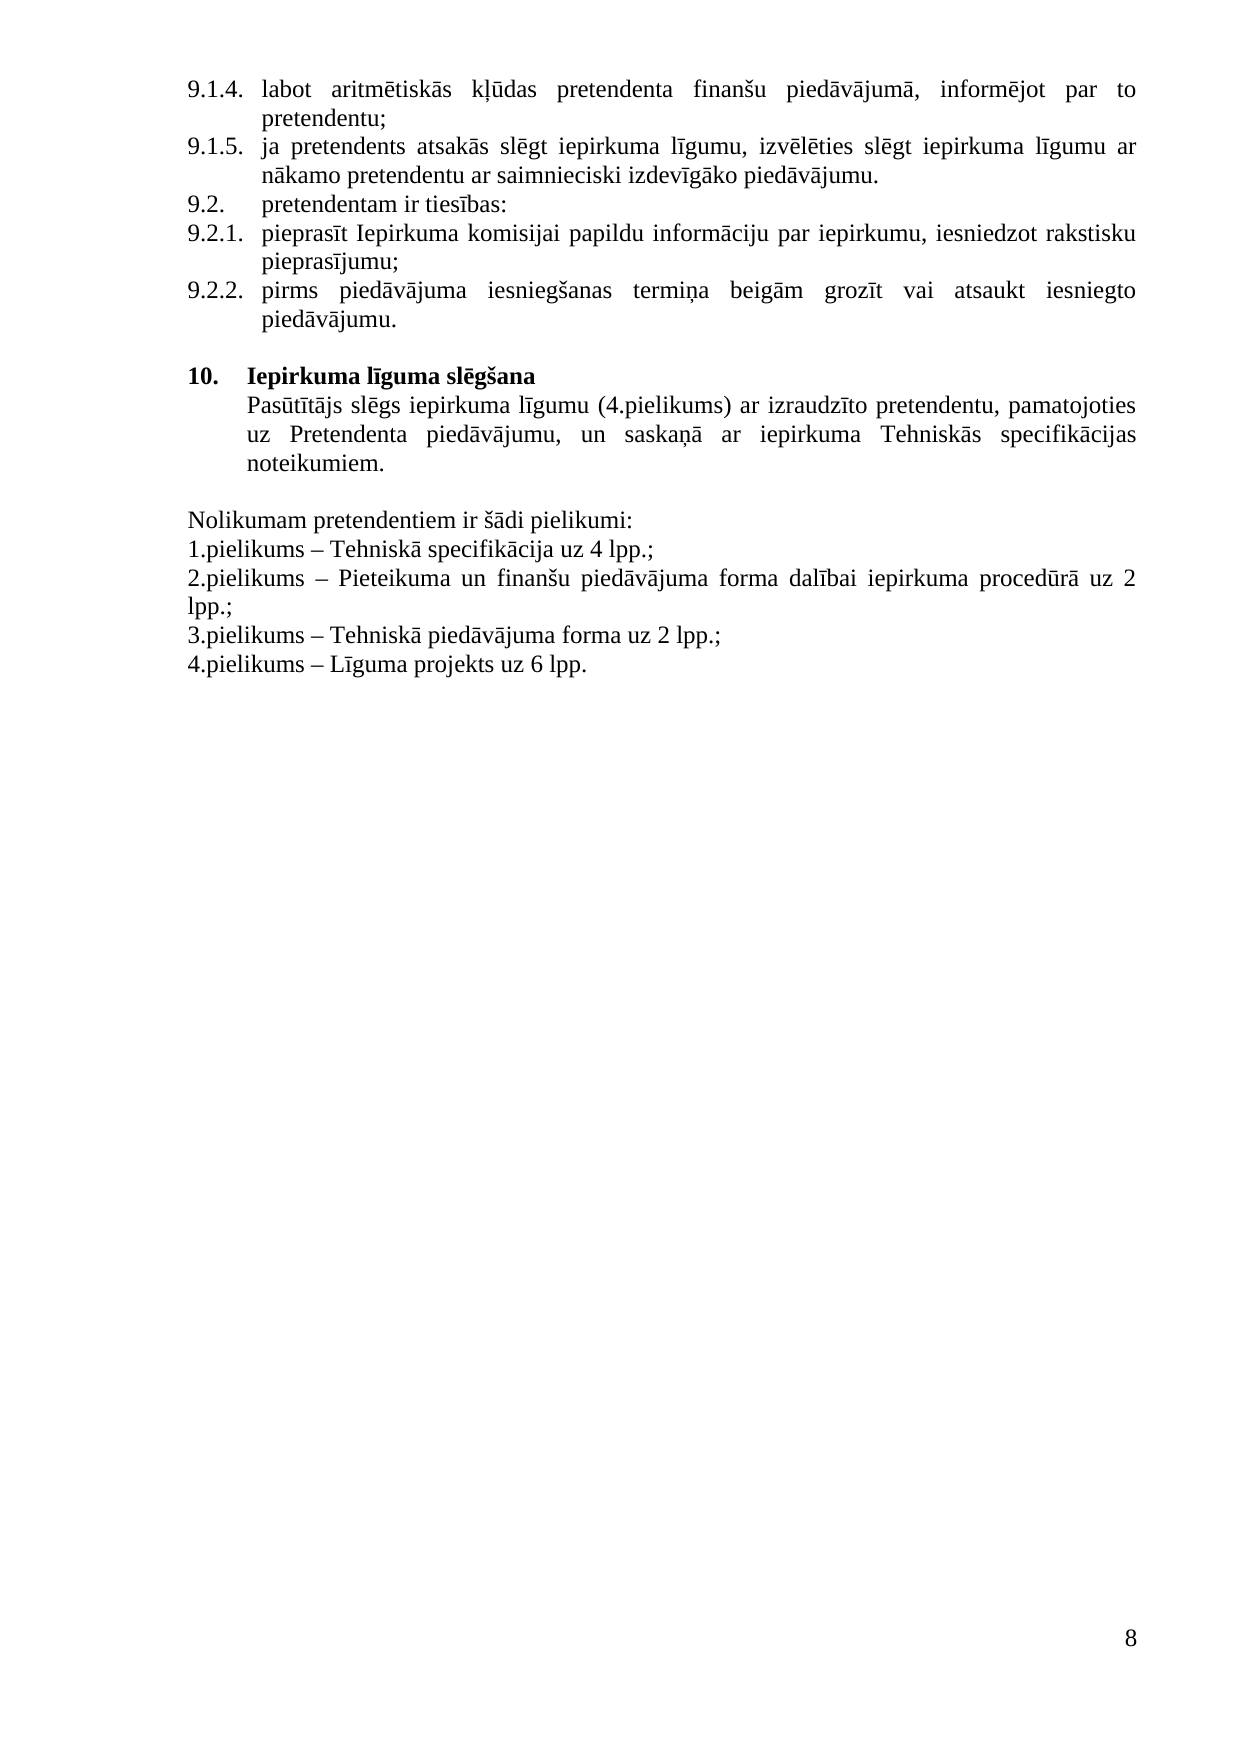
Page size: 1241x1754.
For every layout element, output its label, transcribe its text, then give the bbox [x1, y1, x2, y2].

text Nolikumam pretendentiem ir šādi pielikumi: [187, 505, 1137, 534]
text 2.pielikums – Pieteikuma un finanšu piedāvājuma forma dalībai iepirkuma procedūrā uz 2 lpp.; [187, 563, 1137, 620]
text Pasūtītājs slēgs iepirkuma līgumu (4.pielikums) ar izraudzīto pretendentu, pamatojoties uz Pretendenta piedāvājumu, un saskaņā ar iepirkuma Tehniskās specifikācijas noteikumiem. [247, 390, 1137, 476]
text 3.pielikums – Tehniskā piedāvājuma forma uz 2 lpp.; [187, 620, 1137, 649]
list ja pretendents atsakās slēgt iepirkuma līgumu, izvēlēties slēgt iepirkuma līgumu ar nākamo pretendentu ar saimnieciski izdevīgāko piedāvājumu. [187, 131, 1137, 189]
list Iepirkuma līguma slēgšana [187, 361, 1137, 390]
list pretendentam ir tiesības: [187, 189, 1137, 218]
text 1.pielikums – Tehniskā specifikācija uz 4 lpp.; [187, 534, 1137, 563]
list pieprasīt Iepirkuma komisijai papildu informāciju par iepirkumu, iesniedzot rakstisku pieprasījumu; [187, 218, 1137, 275]
text 4.pielikums – Līguma projekts uz 6 lpp. [187, 649, 1137, 678]
list labot aritmētiskās kļūdas pretendenta finanšu piedāvājumā, informējot par to pretendentu; [187, 74, 1137, 131]
list pirms piedāvājuma iesniegšanas termiņa beigām grozīt vai atsaukt iesniegto piedāvājumu. [187, 275, 1137, 333]
